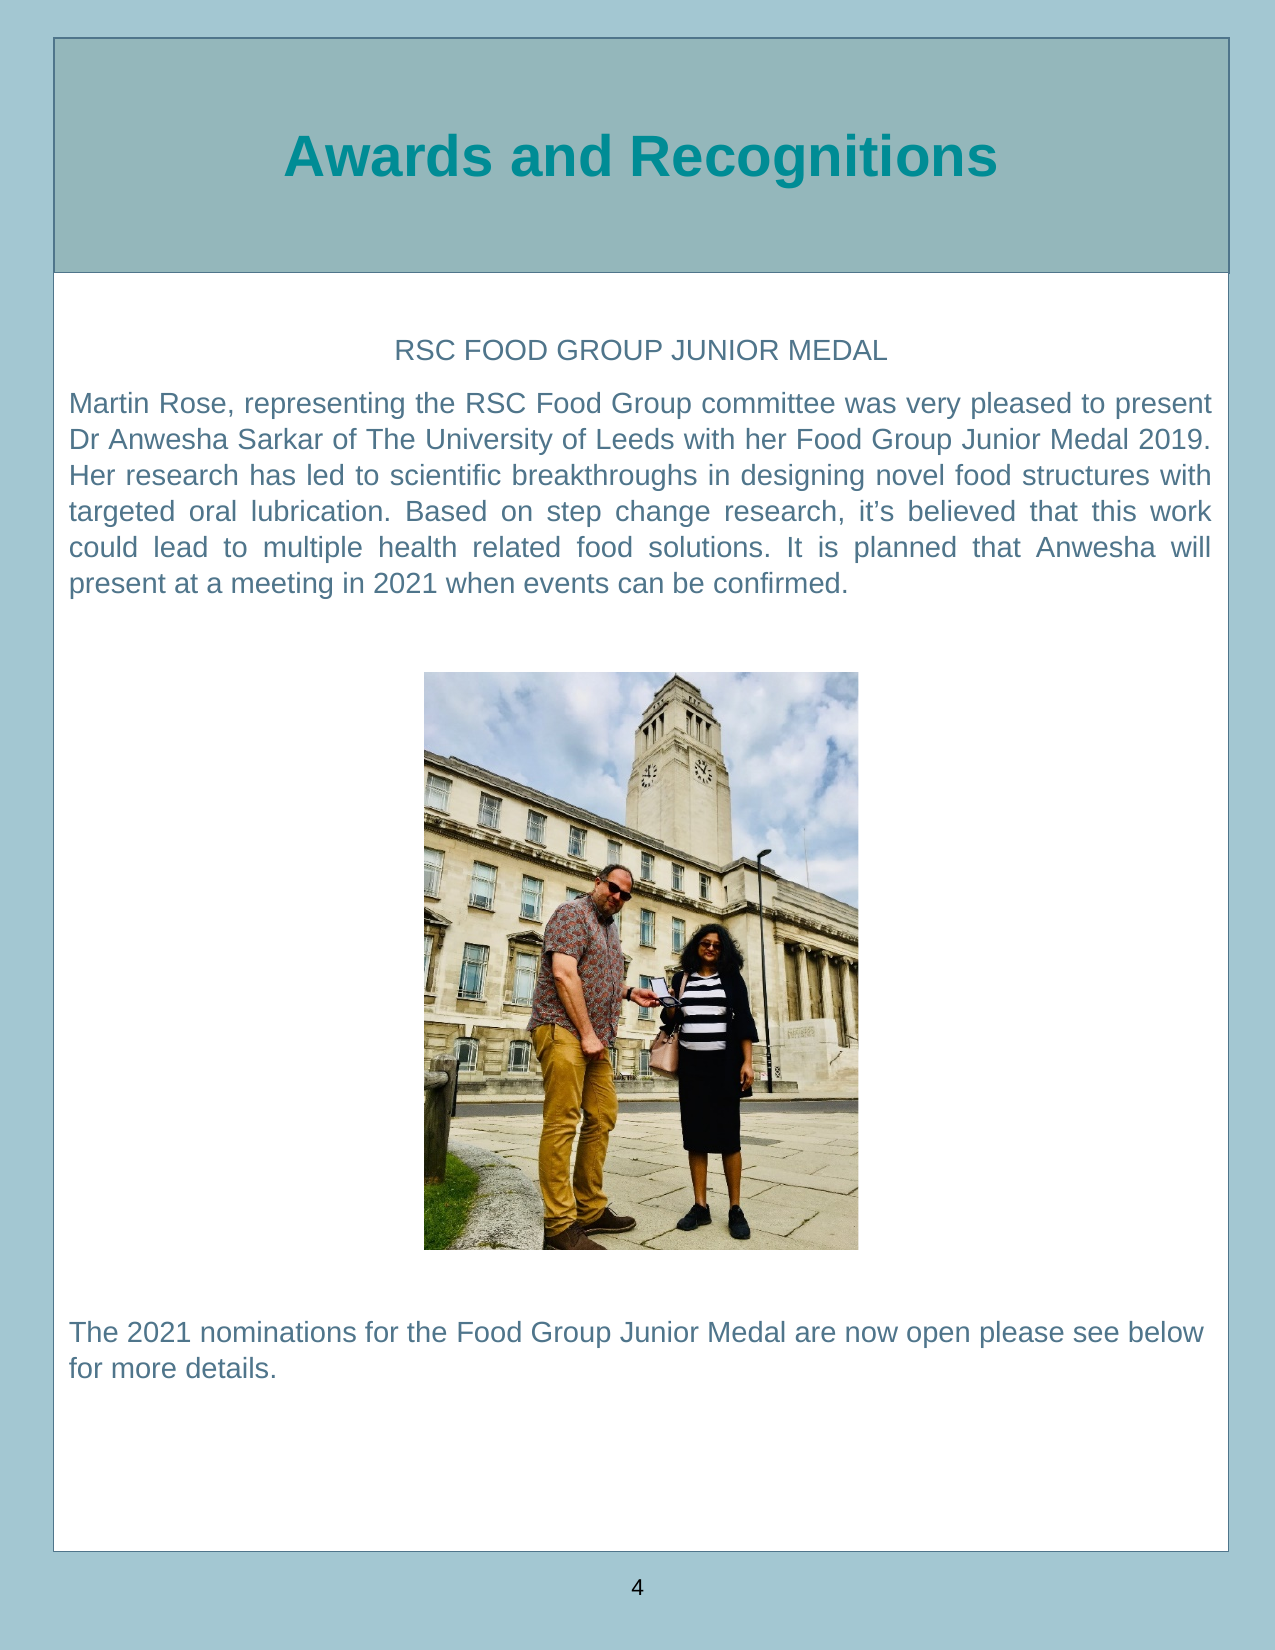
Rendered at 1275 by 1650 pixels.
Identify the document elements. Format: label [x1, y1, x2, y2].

picture [424, 672, 859, 1250]
